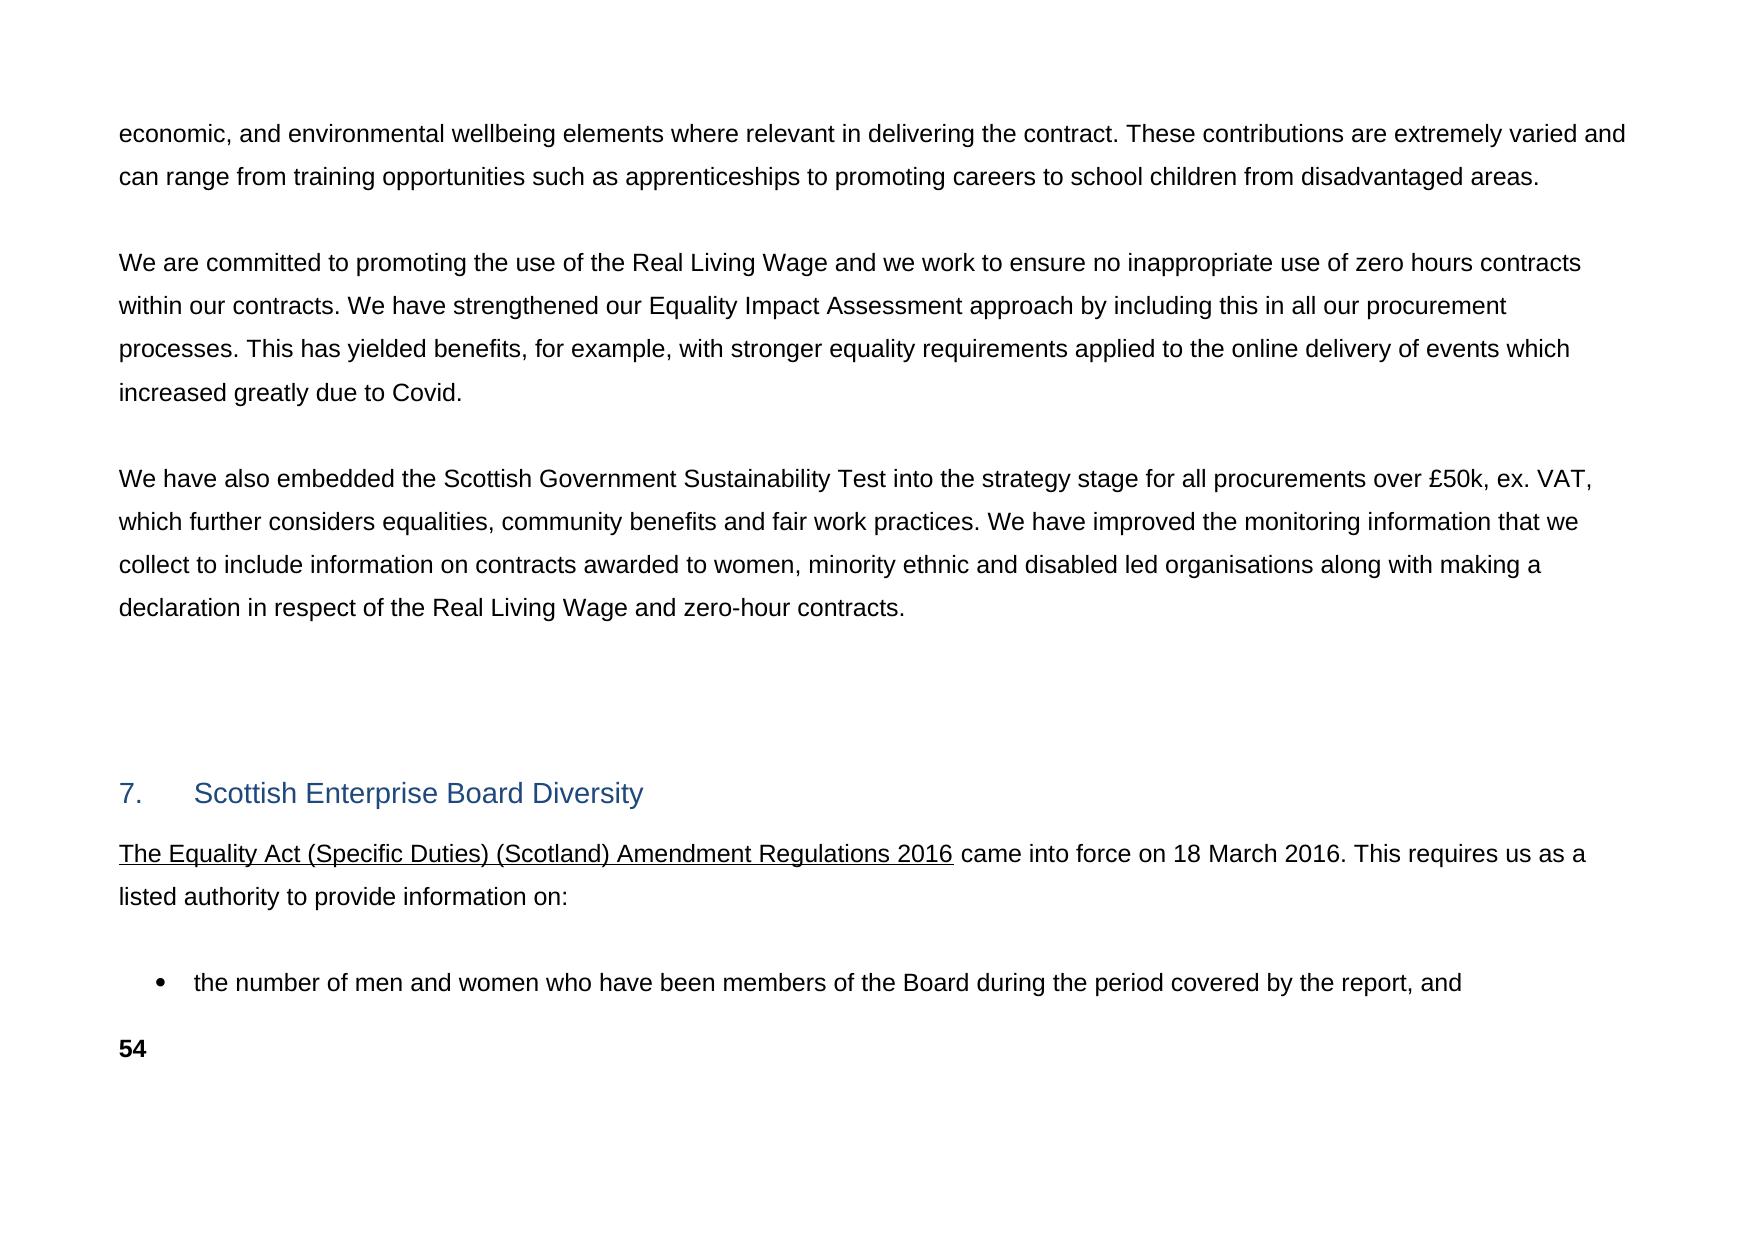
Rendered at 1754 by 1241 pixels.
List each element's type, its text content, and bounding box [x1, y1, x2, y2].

text We are committed to promoting the use of the Real Living Wage and we work to ensure no inappropriate use of zero hours contracts within our contracts. We have strengthened our Equality Impact Assessment approach by including this in all our procurement processes. This has yielded benefits, for example, with stronger equality requirements applied to the online delivery of events which increased greatly due to Covid. [118, 248, 1635, 406]
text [118, 119, 1635, 191]
text The Equality Act (Specific Duties) (Scotland) Amendment Regulations 2016 came into force on 18 March 2016. This requires us as a listed authority to provide information on: [118, 838, 1635, 910]
text the number of men and women who have been members of the Board during the period covered by the report, and [156, 968, 1635, 997]
text We have also embedded the Scottish Government Sustainability Test into the strategy stage for all procurements over £50k, ex. VAT, which further considers equalities, community benefits and fair work practices. We have improved the monitoring information that we collect to include information on contracts awarded to women, minority ethnic and disabled led organisations along with making a declaration in respect of the Real Living Wage and zero-hour contracts. [118, 464, 1635, 622]
subtitle Scottish Enterprise Board Diversity [118, 776, 1635, 810]
